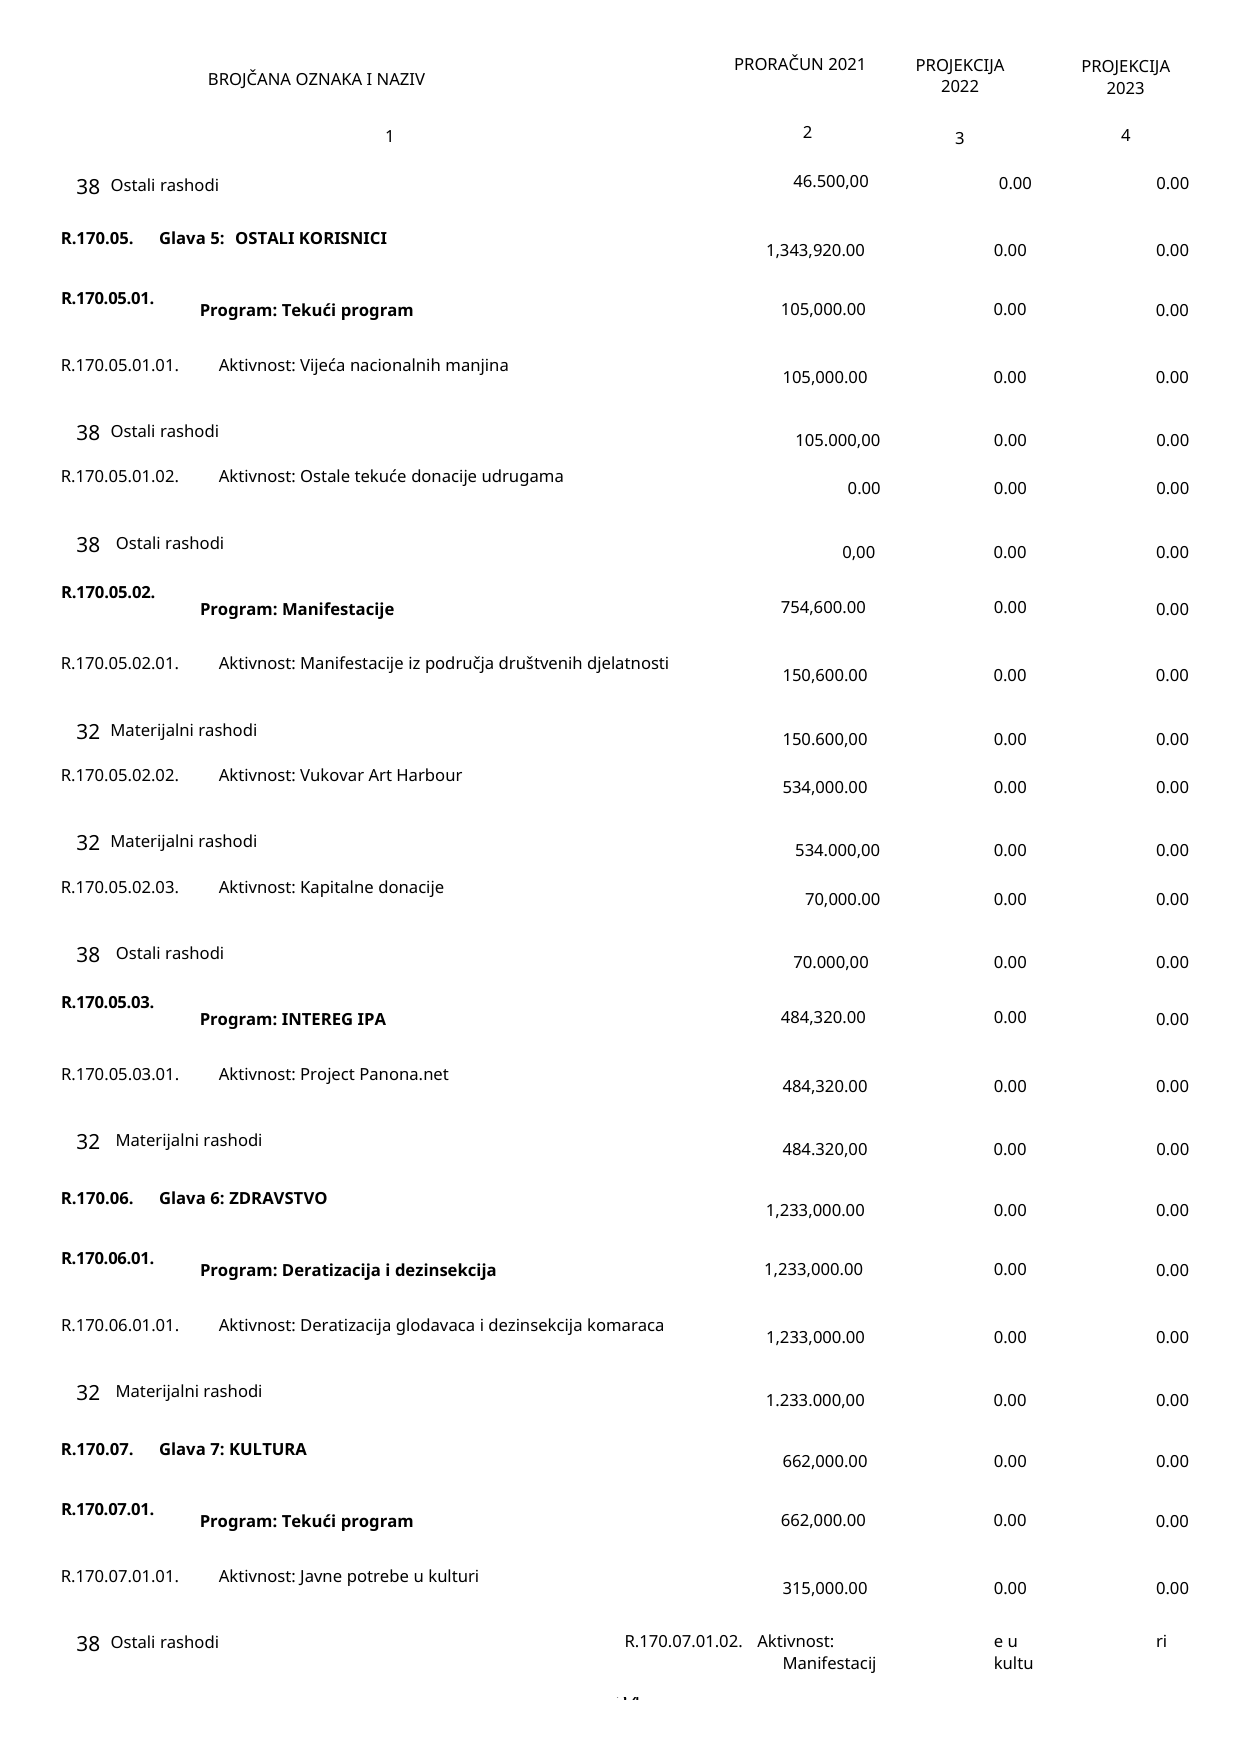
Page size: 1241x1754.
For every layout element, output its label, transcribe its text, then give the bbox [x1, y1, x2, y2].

text 484.320,00 [782, 1138, 884, 1160]
text 0,00 [842, 540, 884, 563]
text Program: Tekući program [199, 1510, 443, 1532]
text Program: Tekući program [199, 299, 443, 321]
text 0.00 [1156, 839, 1230, 862]
list Aktivnost: Vijeća nacionalnih manjina [61, 353, 538, 376]
subtitle R.170.07.01. [61, 1498, 178, 1520]
text Program: Deratizacija i dezinsekcija [200, 1259, 542, 1282]
text 1,233,000.00 [766, 1325, 884, 1348]
list Aktivnost: Javne potrebe u kulturi [61, 1564, 509, 1587]
text 0.00 [993, 951, 1036, 973]
text 0.00 [993, 1450, 1036, 1473]
subtitle R.170.05.02. [61, 580, 178, 603]
text 2 [803, 121, 880, 144]
list Aktivnost: Vukovar Art Harbour [61, 764, 486, 786]
text 484,320.00 [782, 1074, 884, 1097]
text 0.00 [1156, 887, 1230, 910]
text 38 Ostali rashodi [76, 1629, 499, 1658]
list Aktivnost: Manifestacije iz područja društvenih djelatnosti [61, 652, 711, 674]
text 70.000,00 [793, 951, 884, 973]
text 0.00 [1156, 428, 1230, 451]
text PROJEKCIJA 2023 [1074, 55, 1177, 99]
text 32 Materijalni rashodi [76, 717, 486, 745]
text PROJEKCIJA 2022 [908, 53, 1011, 98]
text 0.00 [993, 727, 1036, 750]
text 105,000.00 [781, 297, 882, 320]
text R.170.05.03.01. Aktivnost: Project Panona.net [61, 1062, 471, 1085]
text 0.00 [1156, 1199, 1230, 1222]
text 105,000.00 [782, 365, 884, 388]
text 0.00 [993, 596, 1036, 618]
text 0.00 [993, 664, 1036, 686]
text 0.00 [1156, 727, 1230, 750]
text 0.00 [1156, 239, 1230, 262]
text 0.00 [1156, 1510, 1230, 1532]
list Aktivnost: Ostale tekuće donacije udrugama [61, 465, 596, 488]
text 0.00 [1156, 1138, 1230, 1160]
text 0.00 [1156, 1008, 1230, 1030]
subtitle R.170.06.01. [61, 1247, 178, 1269]
text 0.00 [993, 1074, 1036, 1097]
text 1.233.000,00 [766, 1389, 884, 1411]
text 0.00 [757, 477, 880, 500]
text 0.00 [993, 887, 1036, 910]
text 534,000.00 [782, 776, 884, 798]
text 0.00 [1156, 951, 1230, 973]
text 150.600,00 [782, 727, 884, 750]
subtitle Glava 6: ZDRAVSTVO [61, 1187, 359, 1209]
text 46.500,00 [793, 170, 880, 193]
text 1,233,000.00 [766, 1199, 884, 1222]
text 0.00 [993, 1576, 1036, 1599]
text 754,600.00 [781, 596, 882, 618]
text 32 Materijalni rashodi [76, 1127, 274, 1156]
text 1,343,920.00 [766, 239, 884, 262]
text 0.00 [1156, 1576, 1230, 1599]
text 0.00 [1156, 664, 1230, 686]
text 0.00 [1156, 776, 1230, 798]
text 1,233,000.00 [764, 1257, 882, 1280]
text R.170.06.01.01. Aktivnost: Deratizacija glodavaca i dezinsekcija komaraca [61, 1313, 709, 1336]
text 0.00 [1156, 1074, 1230, 1097]
text 0.00 [993, 1006, 1036, 1029]
text 0.00 [1156, 299, 1230, 321]
text 38 Ostali rashodi [76, 418, 596, 446]
list Aktivnost: Manifestacije u kulturi [782, 1629, 884, 1675]
text 0.00 [993, 1508, 1036, 1531]
text 0.00 [993, 297, 1036, 320]
subtitle R.170.05.01. [61, 287, 178, 309]
text 662,000.00 [782, 1450, 884, 1473]
text 0.00 [884, 172, 1032, 194]
text BROJČANA OZNAKA I NAZIV [208, 67, 452, 90]
text 0.00 [1156, 1325, 1230, 1348]
text Program: Manifestacije [200, 597, 421, 620]
text 38 Ostali rashodi [76, 172, 452, 200]
text 0.00 [993, 1138, 1036, 1160]
text 534.000,00 [757, 839, 880, 862]
text 0.00 [993, 1199, 1036, 1222]
text 0.00 [993, 1257, 1036, 1280]
text 3 [888, 126, 1032, 149]
text 315,000.00 [782, 1576, 884, 1599]
text 484,320.00 [781, 1006, 882, 1029]
subtitle Glava 5: OSTALI KORISNICI [61, 227, 432, 249]
text 0.00 [993, 776, 1036, 798]
text 32 Materijalni rashodi [76, 1378, 274, 1407]
text 0.00 [1156, 597, 1230, 620]
text 38 Ostali rashodi [76, 530, 234, 558]
text 150,600.00 [782, 664, 884, 686]
text 0.00 [993, 1389, 1036, 1411]
text 0.00 [993, 839, 1036, 862]
subtitle Glava 7: KULTURA [61, 1438, 333, 1461]
text 0.00 [1156, 477, 1230, 500]
text 0.00 [993, 365, 1036, 388]
text 0.00 [1156, 1389, 1230, 1411]
text Program: INTEREG IPA [199, 1008, 420, 1030]
text 38 Ostali rashodi [76, 940, 234, 969]
text 0.00 [993, 1325, 1036, 1348]
text 0.00 [1156, 1450, 1230, 1473]
text 0.00 [1156, 1259, 1230, 1282]
text 0.00 [1156, 171, 1230, 194]
text 0.00 [993, 540, 1036, 563]
text 0.00 [1156, 540, 1230, 563]
text 4 [1036, 124, 1215, 147]
text 662,000.00 [781, 1508, 882, 1531]
list Aktivnost: Kapitalne donacije [61, 875, 468, 898]
text 32 Materijalni rashodi [76, 828, 468, 857]
text 0.00 [994, 428, 1036, 451]
text 0.00 [994, 477, 1036, 500]
text 0.00 [1156, 365, 1230, 388]
text 1 [35, 125, 394, 148]
subtitle R.170.05.03. [61, 991, 178, 1013]
text 105.000,00 [757, 428, 880, 451]
text 70,000.00 [757, 887, 880, 910]
text 0.00 [993, 239, 1036, 262]
text PRORAČUN 2021 [734, 53, 880, 76]
